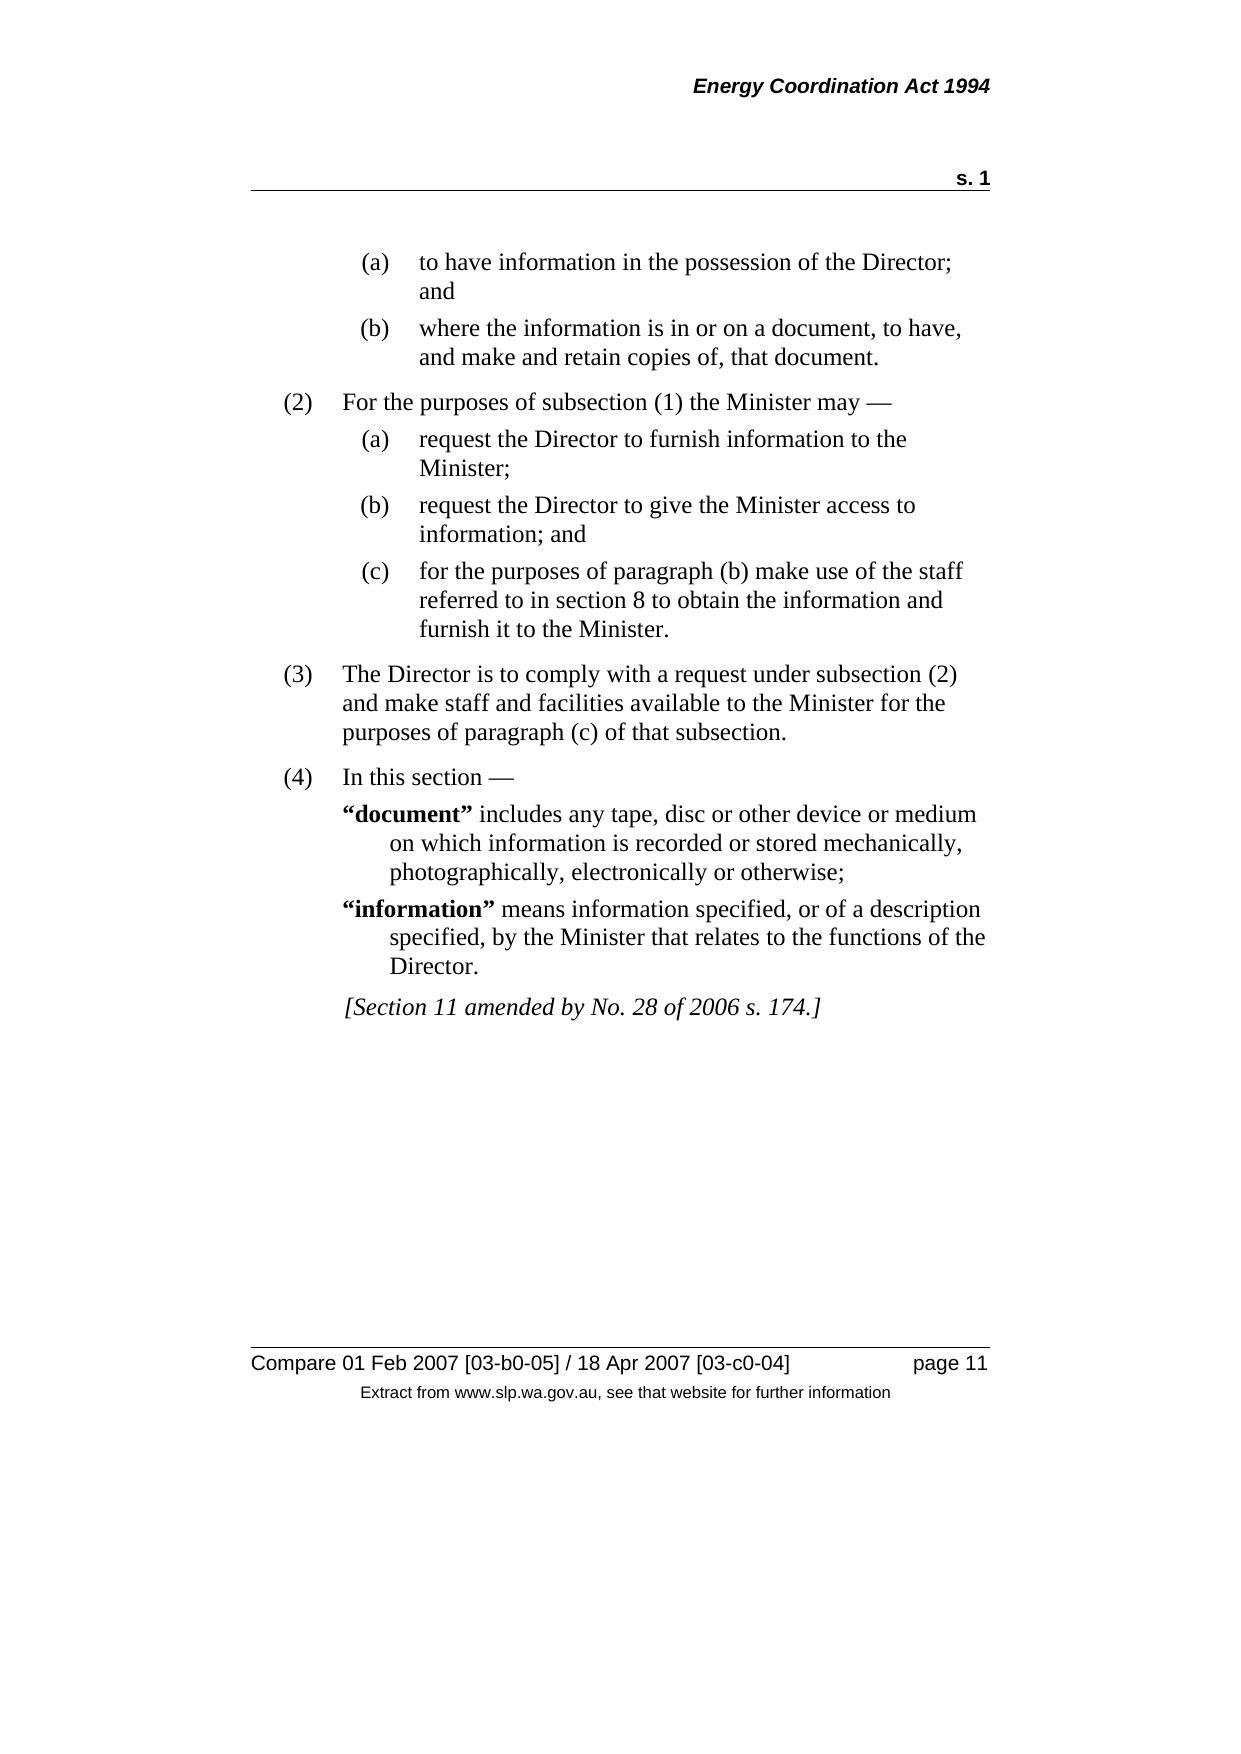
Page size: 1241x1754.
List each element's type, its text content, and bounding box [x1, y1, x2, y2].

text [Section 11 amended by No. 28 of 2006 s. 174.] [251, 992, 990, 1021]
text (2) For the purposes of subsection (1) the Minister may — [251, 387, 990, 416]
text (c) for the purposes of paragraph (b) make use of the staff referred to in section 8 to obtain the information and furnish it to the Minister. [251, 556, 990, 642]
text (b) where the information is in or on a document, to have, and make and retain copies of, that document. [251, 313, 990, 371]
text (b) request the Director to give the Minister access to information; and [251, 490, 990, 548]
text “information” means information specified, or of a description specified, by the Minister that relates to the functions of the Director. [251, 894, 990, 980]
text (4) In this section — [251, 762, 990, 791]
text “document” includes any tape, disc or other device or medium on which information is recorded or stored mechanically, photographically, electronically or otherwise; [251, 799, 990, 885]
text (3) The Director is to comply with a request under subsection (2) and make staff and facilities available to the Minister for the purposes of paragraph (c) of that subsection. [251, 659, 990, 745]
text (a) to have information in the possession of the Director; and [251, 247, 990, 305]
text (a) request the Director to furnish information to the Minister; [251, 424, 990, 482]
